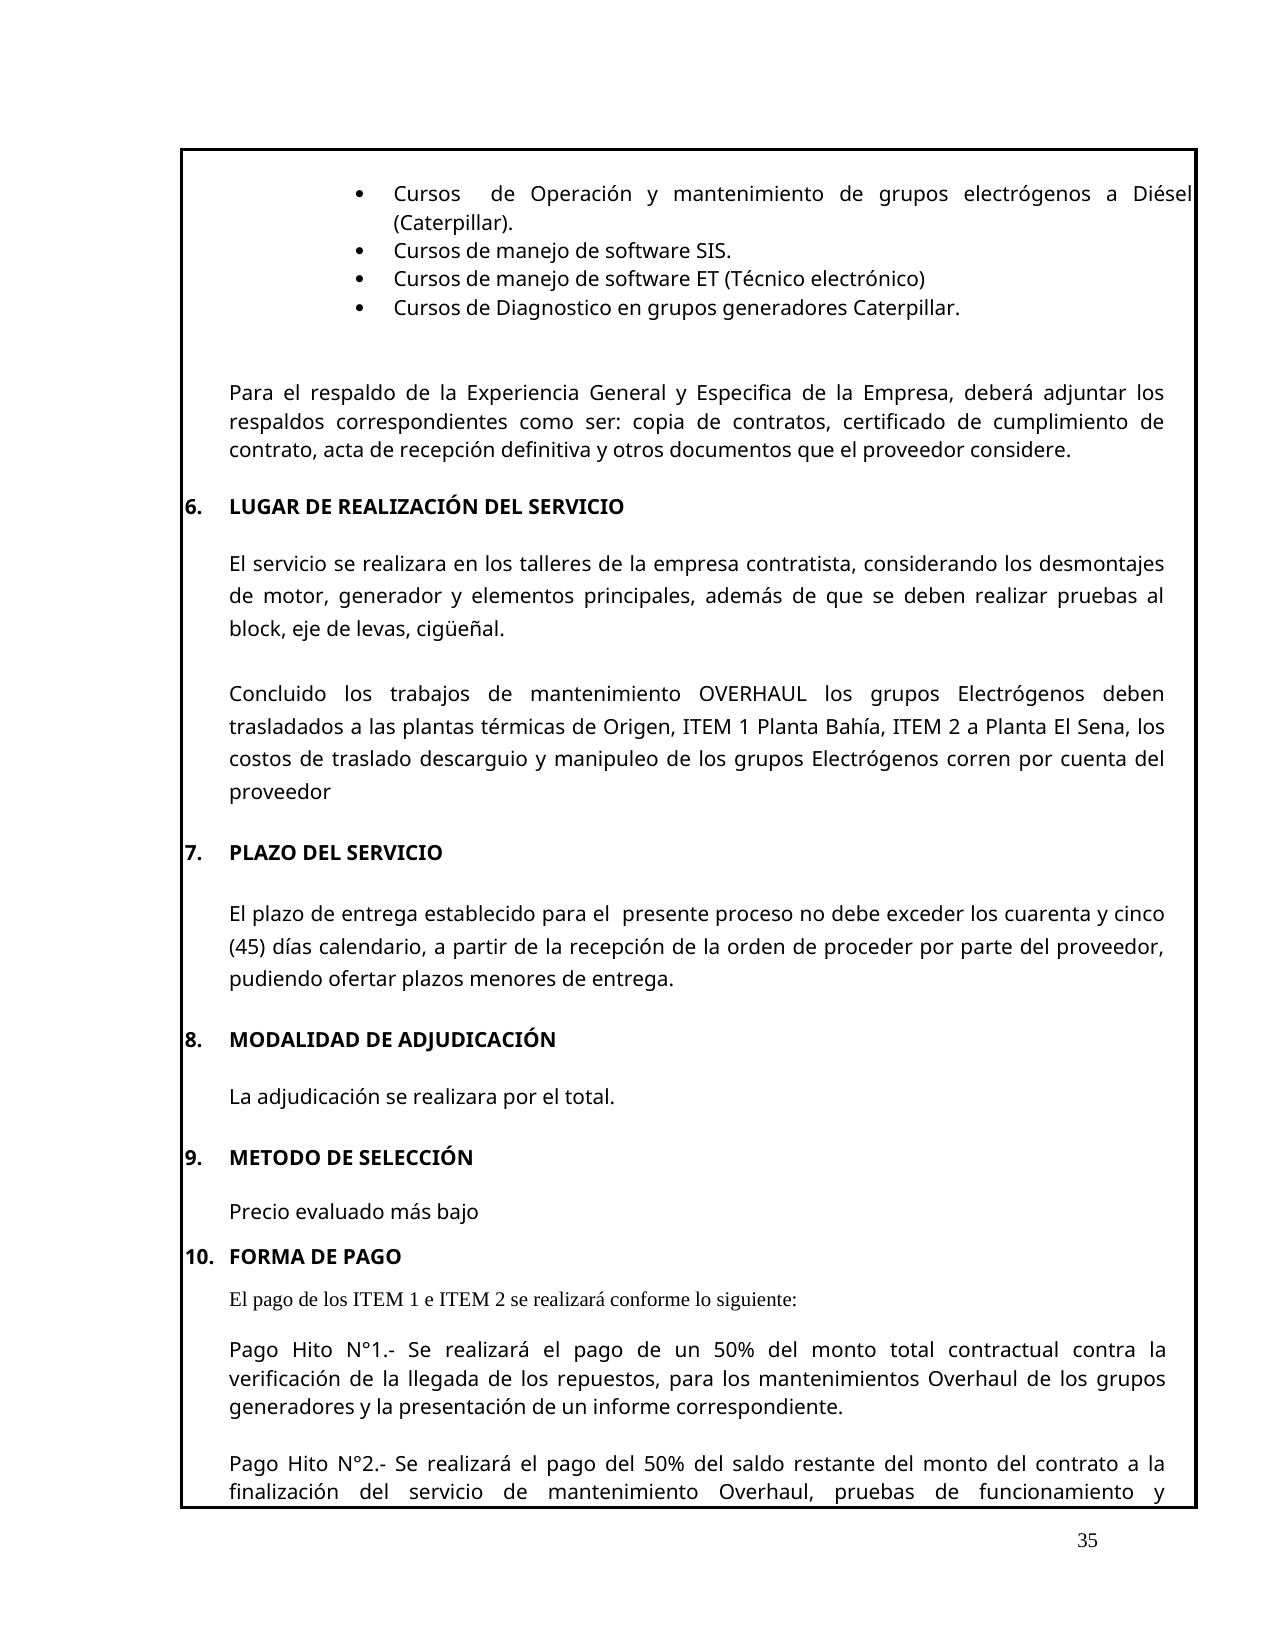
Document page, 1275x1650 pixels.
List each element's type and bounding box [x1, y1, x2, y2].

table_cell [183, 151, 1194, 1506]
